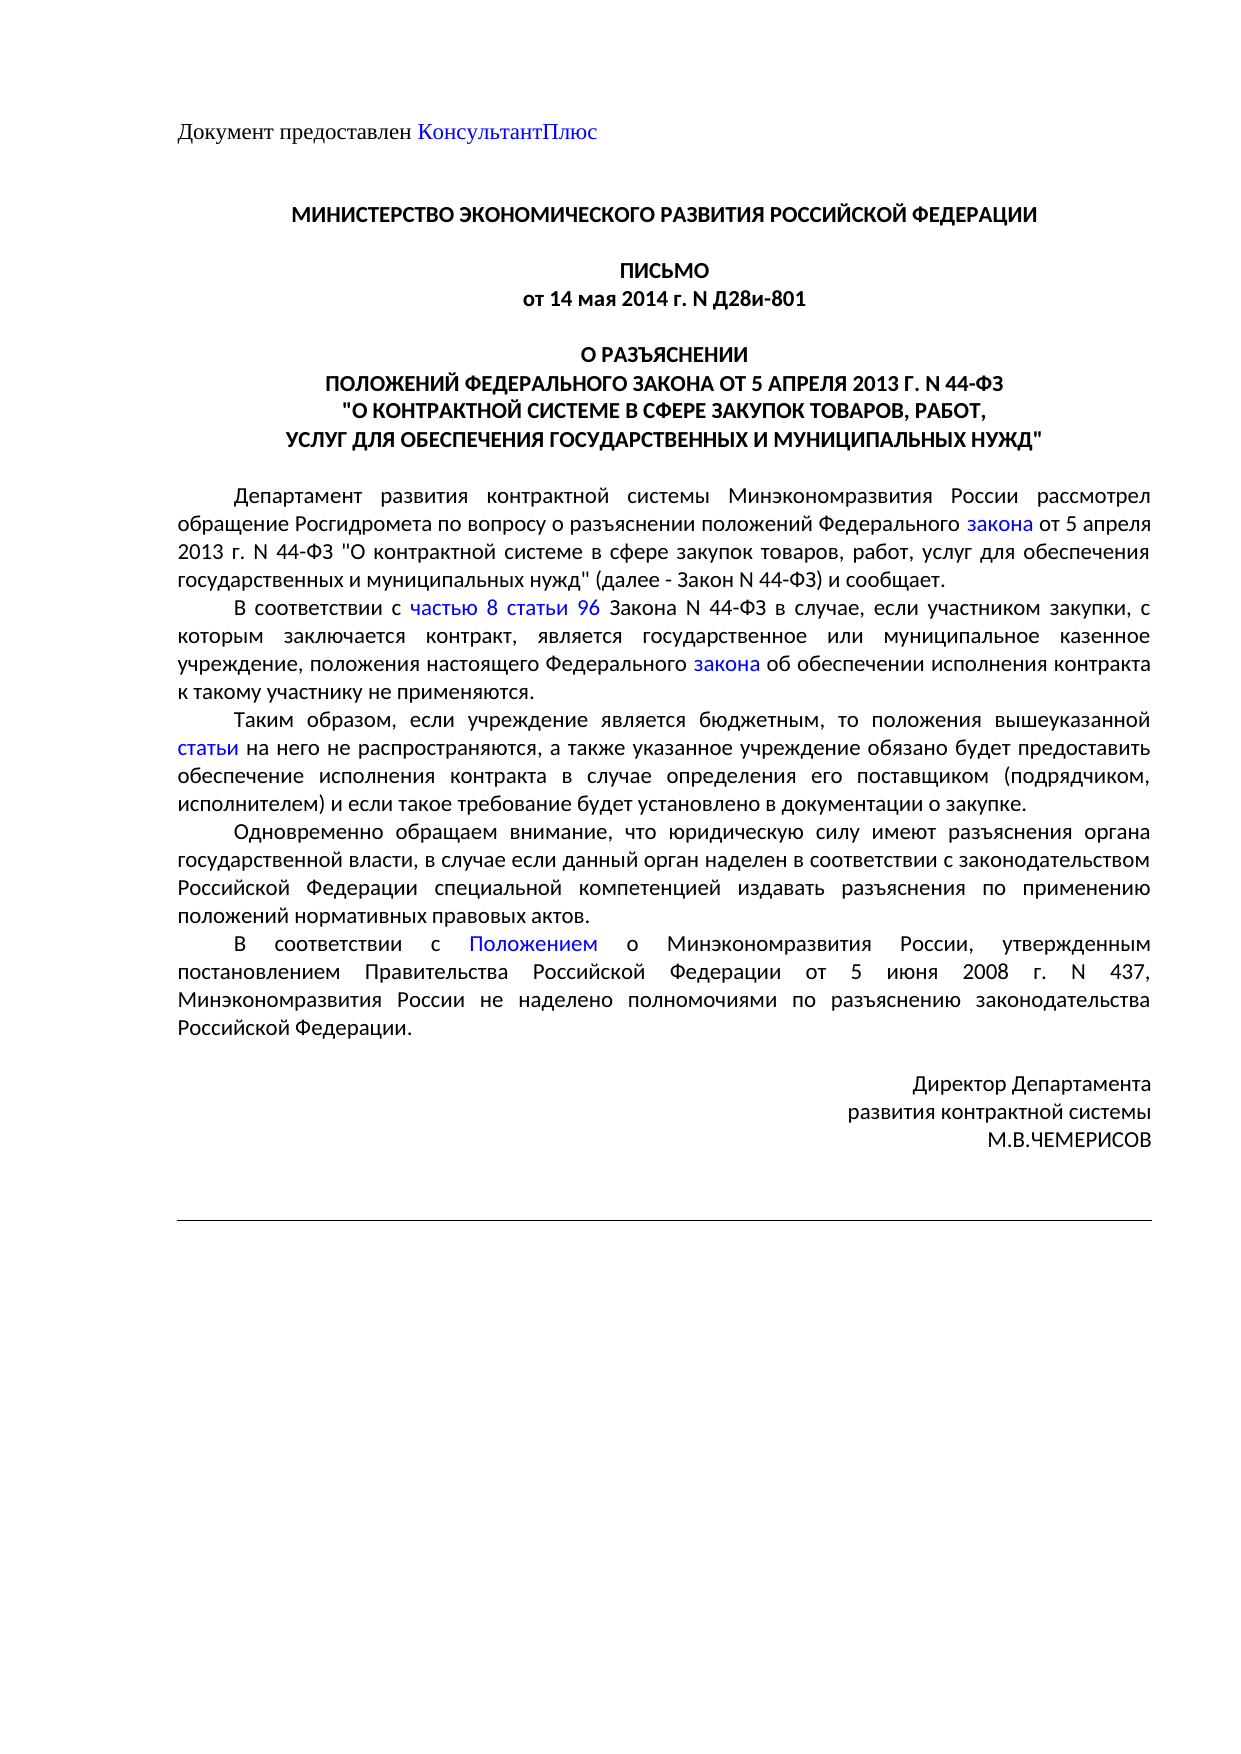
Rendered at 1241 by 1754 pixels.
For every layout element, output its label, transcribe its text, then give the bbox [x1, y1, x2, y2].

text Таким образом, если учреждение является бюджетным, то положения вышеуказанной статьи на него не распространяются, а также указанное учреждение обязано будет предоставить обеспечение исполнения контракта в случае определения его поставщиком (подрядчиком, исполнителем) и если такое требование будет установлено в документации о закупке. [177, 705, 1152, 817]
text В соответствии с Положением о Минэкономразвития России, утвержденным постановлением Правительства Российской Федерации от 5 июня 2008 г. N 437, Минэкономразвития России не наделено полномочиями по разъяснению законодательства Российской Федерации. [177, 929, 1152, 1041]
text от 14 мая 2014 г. N Д28и-801 [177, 284, 1152, 313]
text УСЛУГ ДЛЯ ОБЕСПЕЧЕНИЯ ГОСУДАРСТВЕННЫХ И МУНИЦИПАЛЬНЫХ НУЖД" [177, 425, 1152, 453]
text О РАЗЪЯСНЕНИИ [177, 341, 1152, 369]
text МИНИСТЕРСТВО ЭКОНОМИЧЕСКОГО РАЗВИТИЯ РОССИЙСКОЙ ФЕДЕРАЦИИ [177, 201, 1152, 228]
text ПИСЬМО [177, 257, 1152, 284]
text развития контрактной системы [177, 1097, 1152, 1125]
text Департамент развития контрактной системы Минэкономразвития России рассмотрел обращение Росгидромета по вопросу о разъяснении положений Федерального закона от 5 апреля 2013 г. N 44-ФЗ "О контрактной системе в сфере закупок товаров, работ, услуг для обеспечения государственных и муниципальных нужд" (далее - Закон N 44-ФЗ) и сообщает. [177, 481, 1152, 593]
text В соответствии с частью 8 статьи 96 Закона N 44-ФЗ в случае, если участником закупки, с которым заключается контракт, является государственное или муниципальное казенное учреждение, положения настоящего Федерального закона об обеспечении исполнения контракта к такому участнику не применяются. [177, 593, 1152, 705]
text М.В.ЧЕМЕРИСОВ [177, 1125, 1152, 1153]
text Одновременно обращаем внимание, что юридическую силу имеют разъяснения органа государственной власти, в случае если данный орган наделен в соответствии с законодательством Российской Федерации специальной компетенцией издавать разъяснения по применению положений нормативных правовых актов. [177, 817, 1152, 929]
text Документ предоставлен КонсультантПлюс [177, 118, 1152, 172]
text "О КОНТРАКТНОЙ СИСТЕМЕ В СФЕРЕ ЗАКУПОК ТОВАРОВ, РАБОТ, [177, 397, 1152, 425]
text ПОЛОЖЕНИЙ ФЕДЕРАЛЬНОГО ЗАКОНА ОТ 5 АПРЕЛЯ 2013 Г. N 44-ФЗ [177, 369, 1152, 397]
text Директор Департамента [177, 1069, 1152, 1097]
